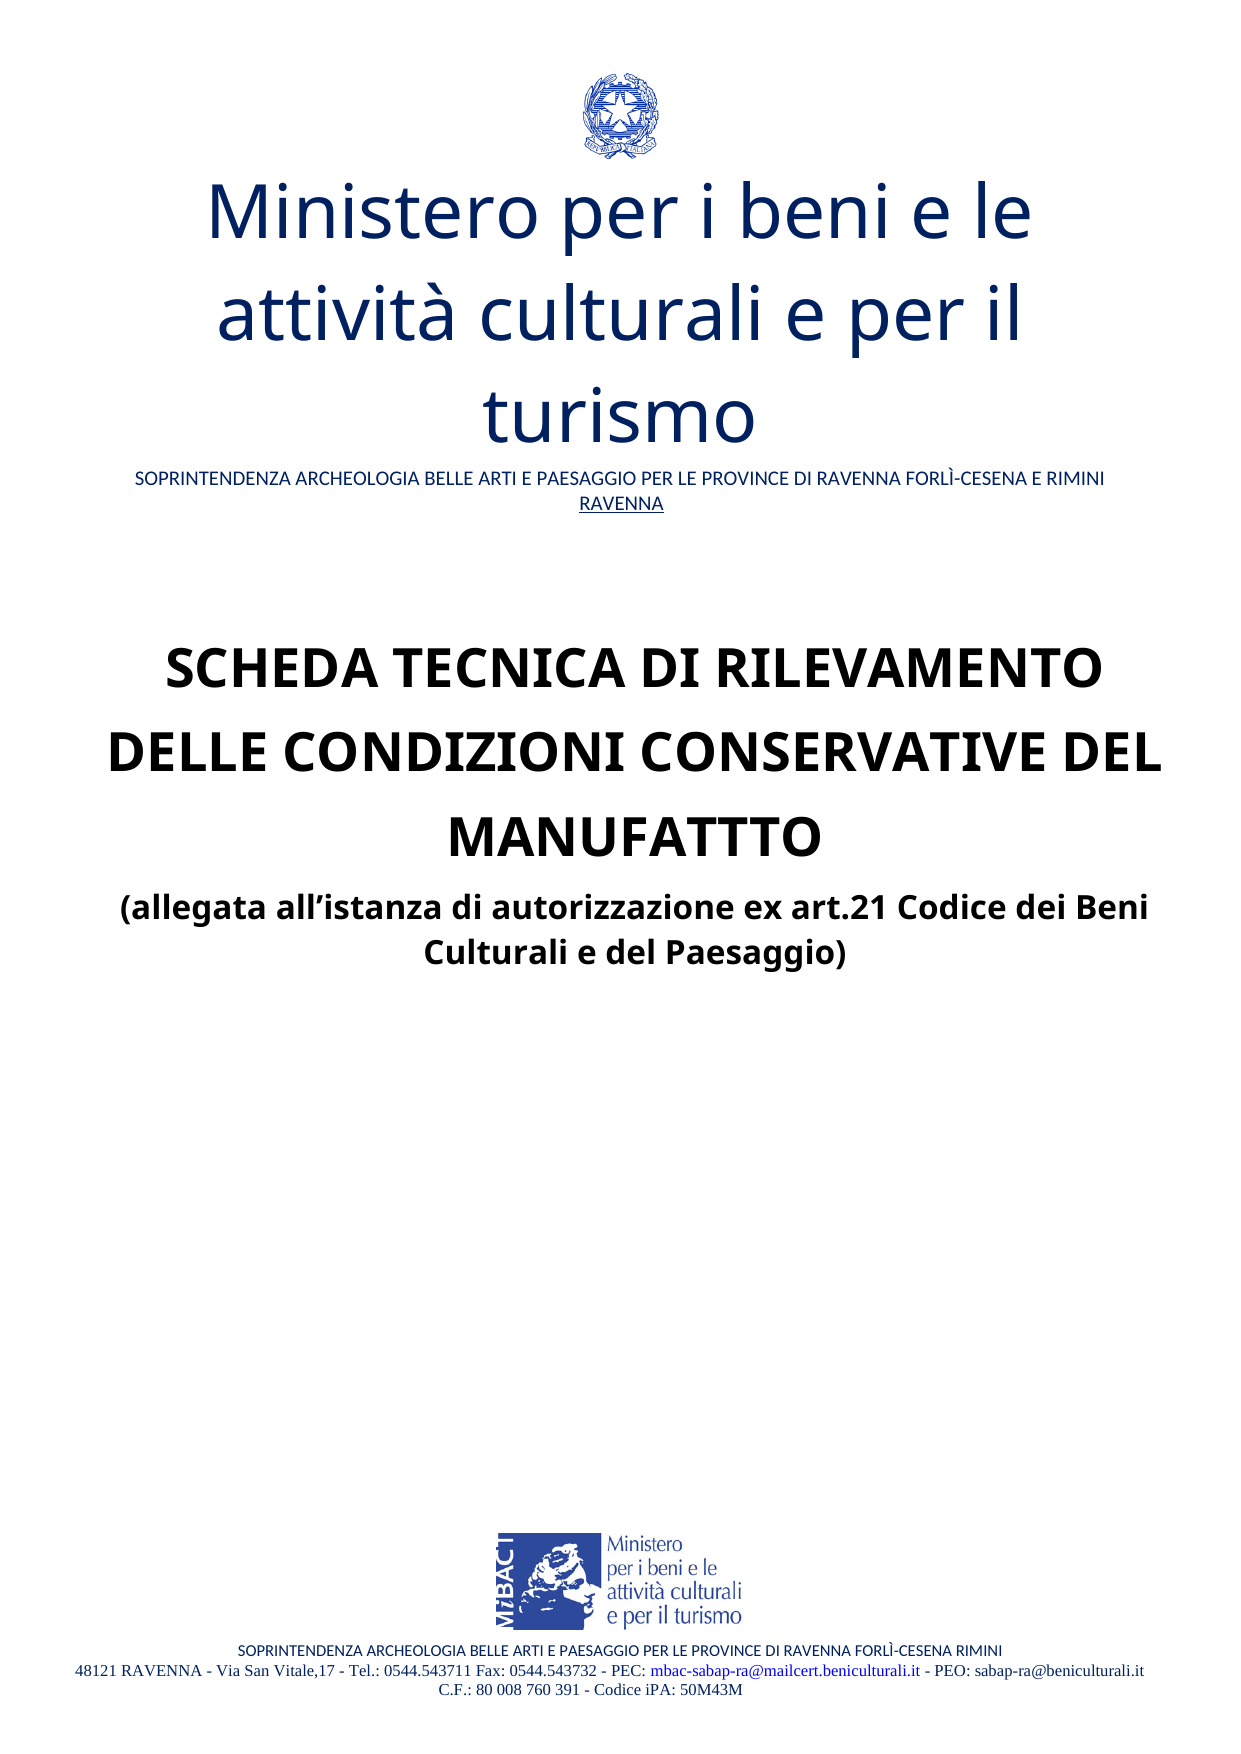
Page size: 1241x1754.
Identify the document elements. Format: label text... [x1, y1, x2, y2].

text (allegata all’istanza di autorizzazione ex art.21 Codice dei Beni Culturali e del Paesaggio) [104, 883, 1165, 974]
picture [581, 73, 660, 159]
text DELLE CONDIZIONI CONSERVATIVE DEL MANUFATTTO [104, 714, 1165, 872]
picture [496, 1533, 745, 1630]
text SCHEDA TECNICA DI RILEVAMENTO [104, 629, 1165, 703]
